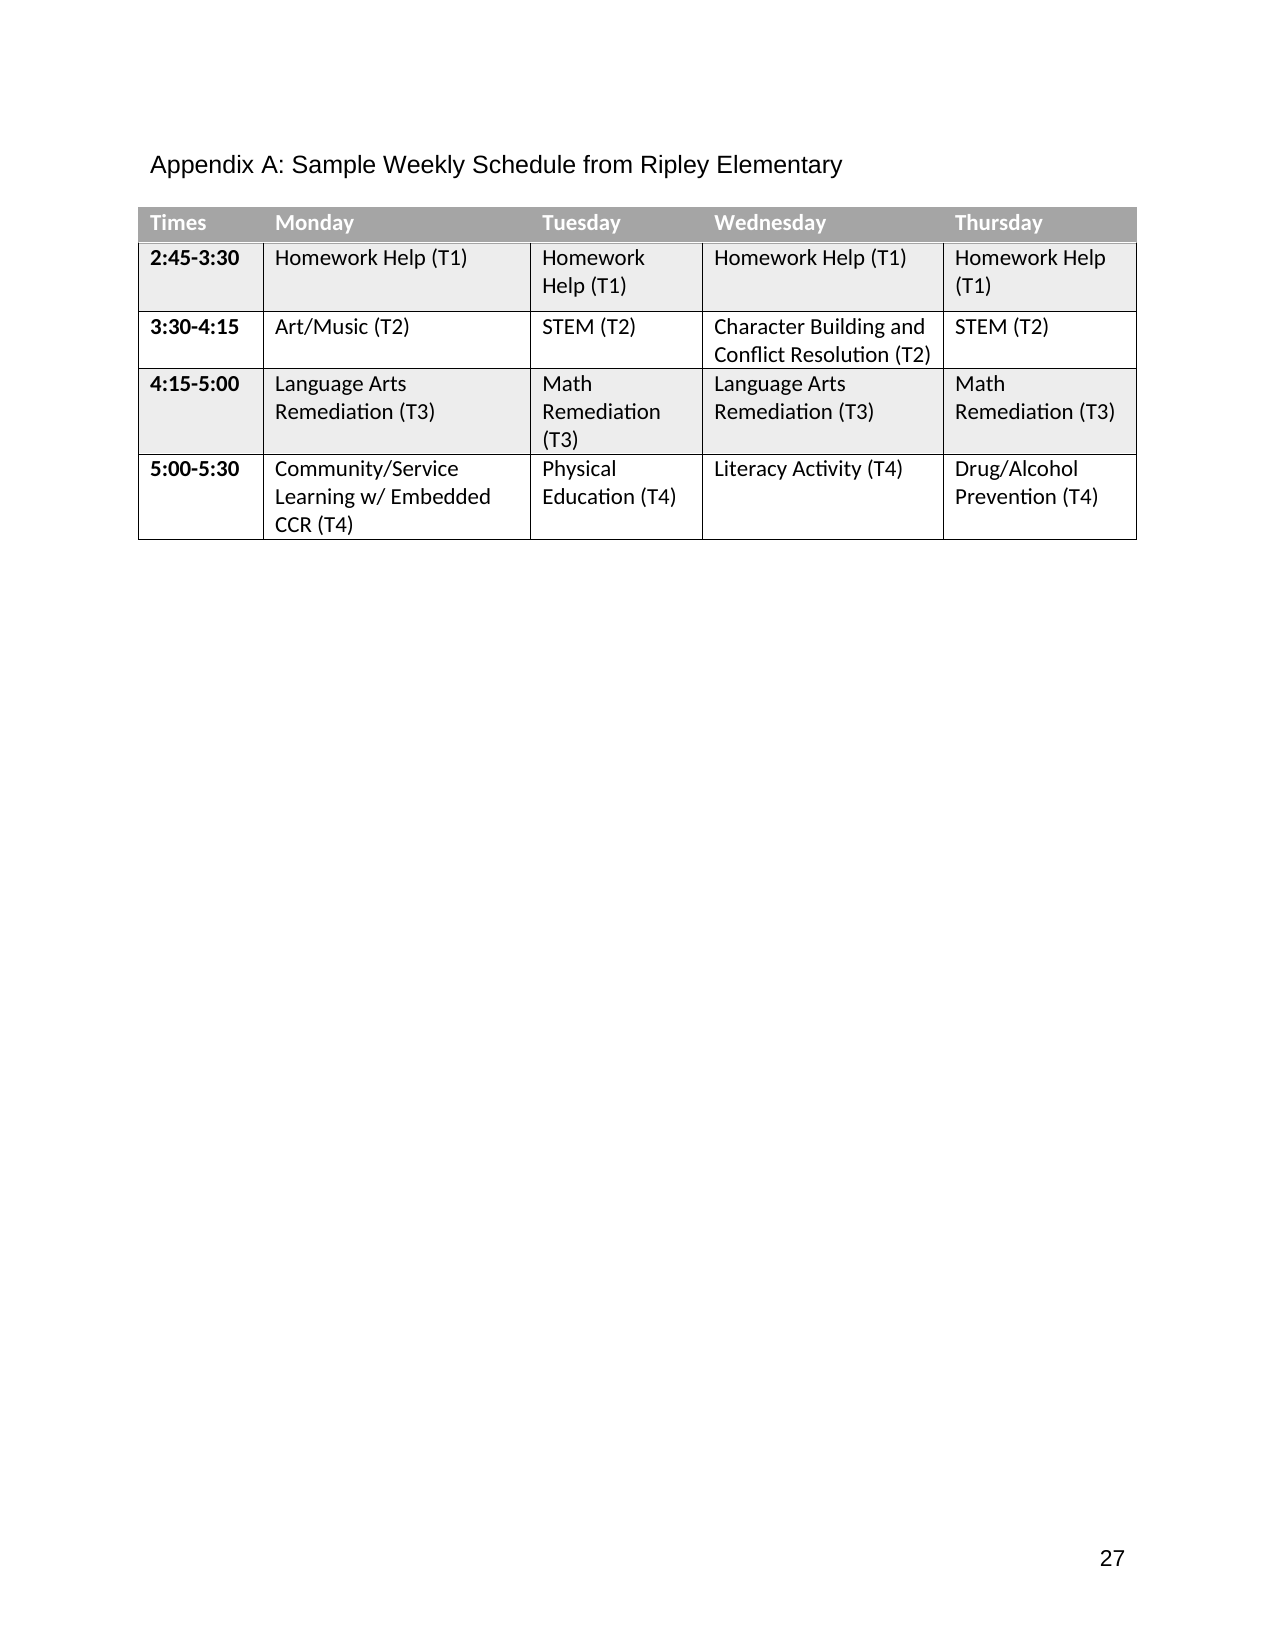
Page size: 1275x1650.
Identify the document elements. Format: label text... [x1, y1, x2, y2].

table_cell STEM (T2) [944, 312, 1136, 368]
table_header Wednesday [703, 208, 944, 242]
table_cell Homework Help (T1) [703, 244, 943, 311]
table_cell 4:15-5:00 [139, 369, 263, 453]
table_cell STEM (T2) [531, 312, 702, 368]
table_cell Art/Music (T2) [264, 312, 530, 368]
table_cell Homework Help (T1) [531, 244, 702, 311]
table_cell Drug/Alcohol Prevention (T4) [944, 455, 1136, 538]
table_cell 2:45-3:30 [139, 244, 263, 311]
table_header Times [139, 208, 264, 242]
table_cell Language Arts Remediation (T3) [703, 369, 943, 453]
table_header Monday [264, 208, 531, 242]
table_cell Math Remediation (T3) [944, 369, 1136, 453]
table_cell 3:30-4:15 [139, 312, 263, 368]
table_cell Physical Education (T4) [531, 455, 702, 538]
text Appendix A: Sample Weekly Schedule from Ripley Elementary [150, 150, 1125, 179]
table_cell Homework Help (T1) [264, 244, 530, 311]
table_cell 5:00-5:30 [139, 455, 263, 538]
table_header Tuesday [531, 208, 703, 242]
table_cell Literacy Activity (T4) [703, 455, 943, 538]
table_header Thursday [944, 208, 1136, 242]
table_cell Homework Help (T1) [944, 244, 1136, 311]
table_cell Character Building and Conflict Resolution (T2) [703, 312, 943, 368]
table_cell Language Arts Remediation (T3) [264, 369, 530, 453]
table_cell Math Remediation (T3) [531, 369, 702, 453]
table_cell Community/Service Learning w/ Embedded CCR (T4) [264, 455, 530, 538]
